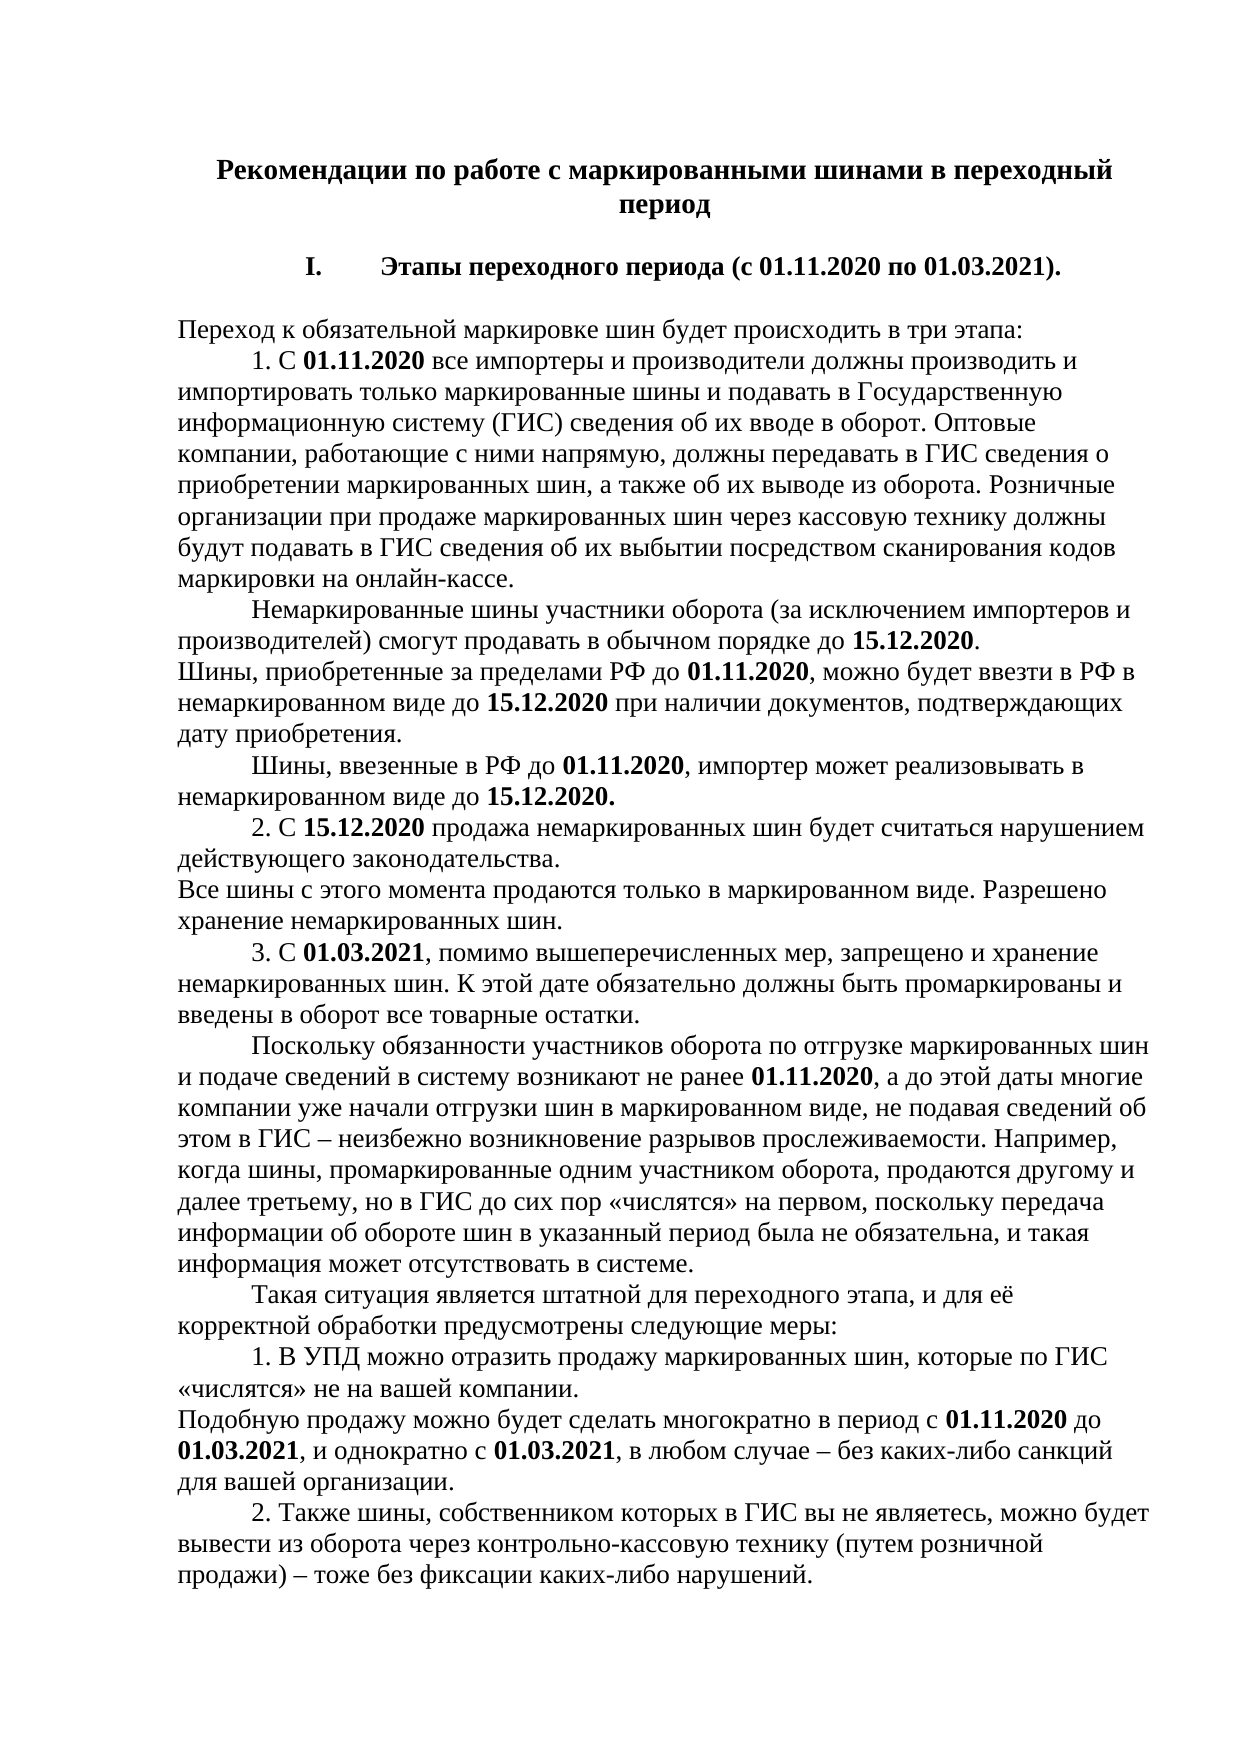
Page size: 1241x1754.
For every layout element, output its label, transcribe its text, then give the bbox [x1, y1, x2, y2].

text Шины, ввезенные в РФ до 01.11.2020, импортер может реализовывать в немаркированном виде до 15.12.2020. [177, 749, 1152, 811]
text Подобную продажу можно будет сделать многократно в период с 01.11.2020 до 01.03.2021, и однократно с 01.03.2021, в любом случае – без каких-либо санкций для вашей организации. [177, 1403, 1152, 1496]
text 3. С 01.03.2021, помимо вышеперечисленных мер, запрещено и хранение немаркированных шин. К этой дате обязательно должны быть промаркированы и введены в оборот все товарные остатки. [177, 936, 1152, 1029]
list Этапы переходного периода (с 01.11.2020 по 01.03.2021). [215, 250, 1152, 282]
text 1. В УПД можно отразить продажу маркированных шин, которые по ГИС «числятся» не на вашей компании. [177, 1341, 1152, 1403]
text Шины, приобретенные за пределами РФ до 01.11.2020, можно будет ввезти в РФ в немаркированном виде до 15.12.2020 при наличии документов, подтверждающих дату приобретения. [177, 655, 1152, 749]
text 1. С 01.11.2020 все импортеры и производители должны производить и импортировать только маркированные шины и подавать в Государственную информационную систему (ГИС) сведения об их вводе в оборот. Оптовые компании, работающие с ними напрямую, должны передавать в ГИС сведения о приобретении маркированных шин, а также об их выводе из оборота. Розничные организации при продаже маркированных шин через кассовую технику должны будут подавать в ГИС сведения об их выбытии посредством сканирования кодов маркировки на онлайн-кассе. [177, 344, 1152, 593]
text Немаркированные шины участники оборота (за исключением импортеров и производителей) смогут продавать в обычном порядке до 15.12.2020. [177, 593, 1152, 655]
text 2. Также шины, собственником которых в ГИС вы не являетесь, можно будет вывести из оборота через контрольно-кассовую технику (путем розничной продажи) – тоже без фиксации каких-либо нарушений. [177, 1496, 1152, 1590]
text Рекомендации по работе с маркированными шинами в переходный период [177, 152, 1152, 219]
text Переход к обязательной маркировке шин будет происходить в три этапа: [177, 313, 1152, 344]
text Поскольку обязанности участников оборота по отгрузке маркированных шин и подаче сведений в систему возникают не ранее 01.11.2020, а до этой даты многие компании уже начали отгрузки шин в маркированном виде, не подавая сведений об этом в ГИС – неизбежно возникновение разрывов прослеживаемости. Например, когда шины, промаркированные одним участником оборота, продаются другому и далее третьему, но в ГИС до сих пор «числятся» на первом, поскольку передача информации об обороте шин в указанный период была не обязательна, и такая информация может отсутствовать в системе. [177, 1029, 1152, 1278]
text Такая ситуация является штатной для переходного этапа, и для её корректной обработки предусмотрены следующие меры: [177, 1278, 1152, 1341]
text Все шины с этого момента продаются только в маркированном виде. Разрешено хранение немаркированных шин. [177, 873, 1152, 936]
text 2. С 15.12.2020 продажа немаркированных шин будет считаться нарушением действующего законодательства. [177, 811, 1152, 873]
